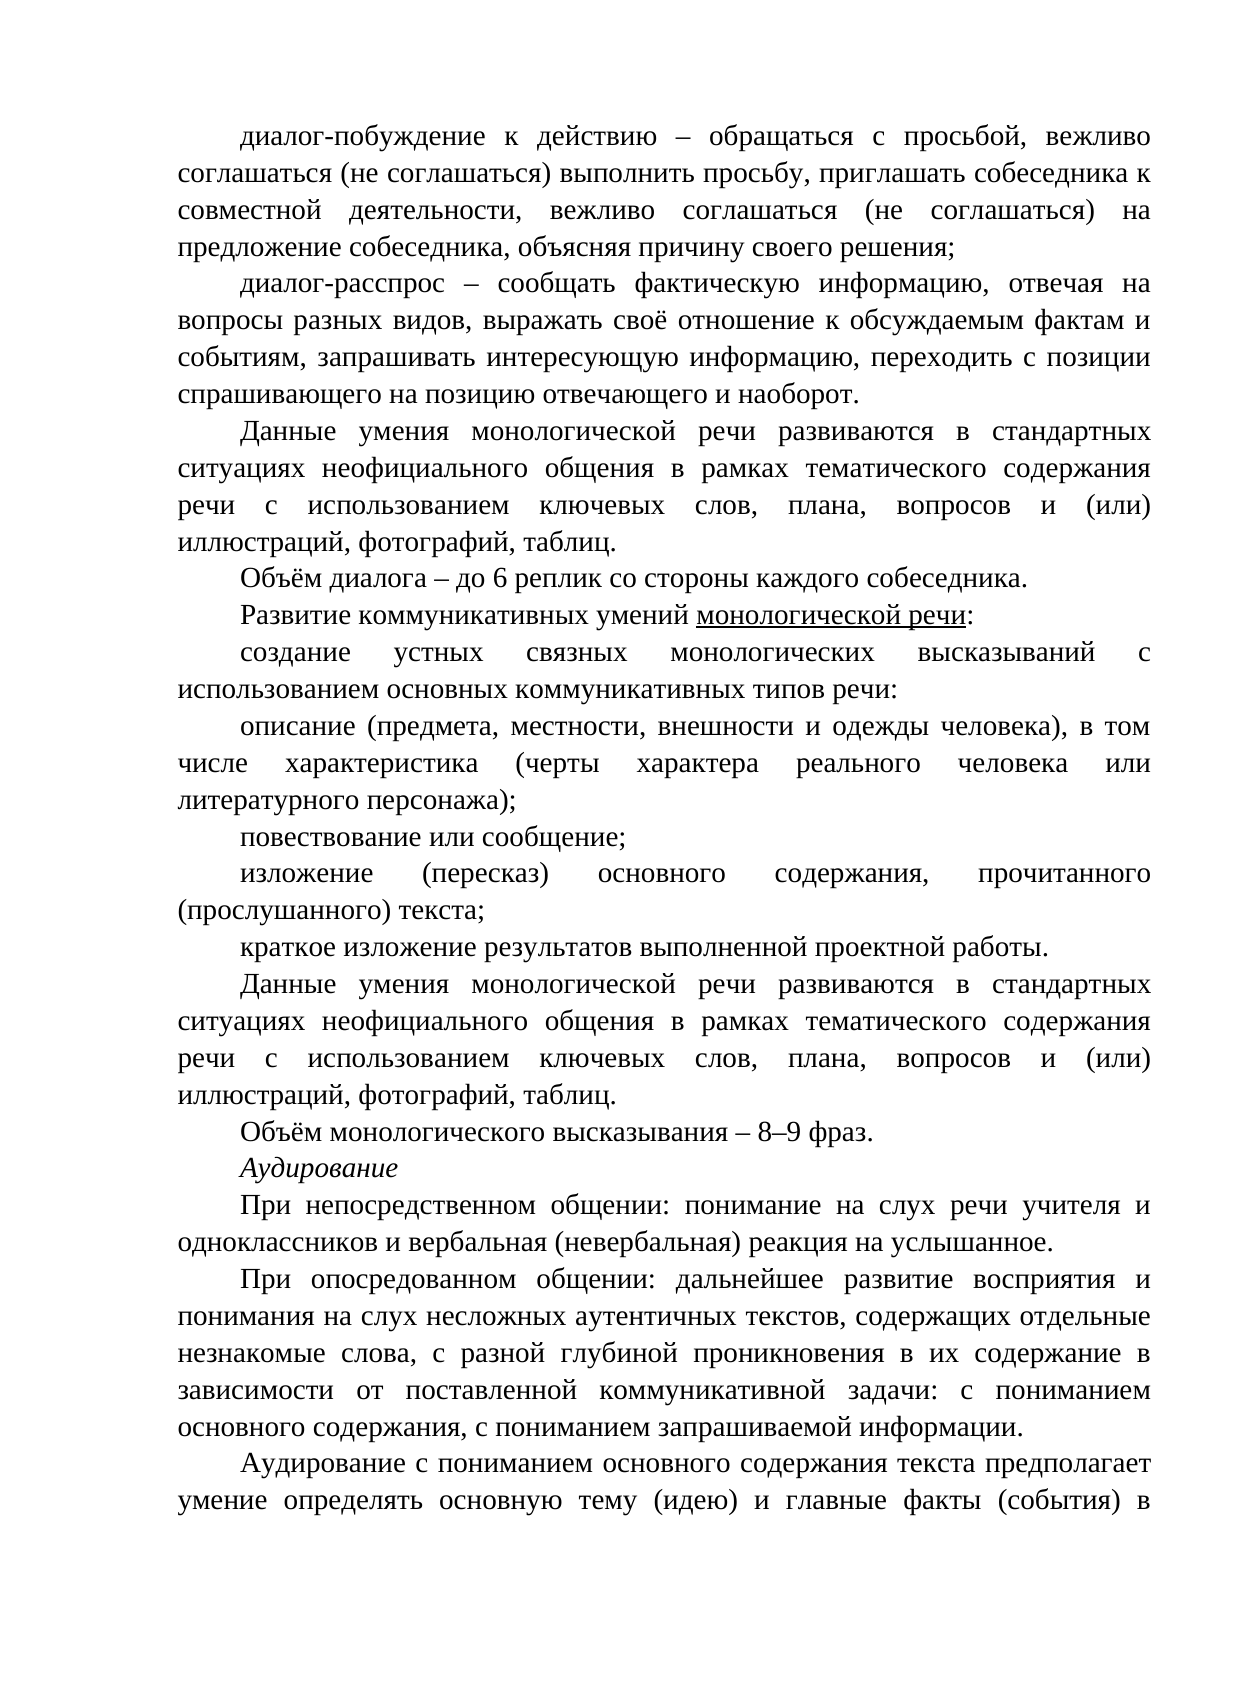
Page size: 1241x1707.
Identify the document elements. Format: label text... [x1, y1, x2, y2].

text диалог-расспрос – сообщать фактическую информацию, отвечая на вопросы разных видов, выражать своё отношение к обсуждаемым фактам и событиям, запрашивать интересующую информацию, переходить с позиции спрашивающего на позицию отвечающего и наоборот. [177, 266, 1152, 410]
text Объём диалога – до 6 реплик со стороны каждого собеседника. [177, 561, 1152, 594]
text Развитие коммуникативных умений монологической речи: [177, 597, 1152, 631]
text Данные умения монологической речи развиваются в стандартных ситуациях неофициального общения в рамках тематического содержания речи с использованием ключевых слов, плана, вопросов и (или) иллюстраций, фотографий, таблиц. [177, 413, 1152, 557]
text диалог-побуждение к действию – обращаться с просьбой, вежливо соглашаться (не соглашаться) выполнить просьбу, приглашать собеседника к совместной деятельности, вежливо соглашаться (не соглашаться) на предложение собеседника, объясняя причину своего решения; [177, 118, 1152, 262]
text При опосредованном общении: дальнейшее развитие восприятия и понимания на слух несложных аутентичных текстов, содержащих отдельные незнакомые слова, с разной глубиной проникновения в их содержание в зависимости от поставленной коммуникативной задачи: с пониманием основного содержания, с пониманием запрашиваемой информации. [177, 1261, 1152, 1442]
text Объём монологического высказывания – 8–9 фраз. [177, 1114, 1152, 1147]
text При непосредственном общении: понимание на слух речи учителя и одноклассников и вербальная (невербальная) реакция на услышанное. [177, 1187, 1152, 1258]
text Аудирование [177, 1151, 1152, 1184]
text изложение (пересказ) основного содержания, прочитанного (прослушанного) текста; [177, 856, 1152, 926]
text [177, 1446, 1152, 1516]
text повествование или сообщение; [177, 819, 1152, 852]
text Данные умения монологической речи развиваются в стандартных ситуациях неофициального общения в рамках тематического содержания речи с использованием ключевых слов, плана, вопросов и (или) иллюстраций, фотографий, таблиц. [177, 966, 1152, 1110]
text создание устных связных монологических высказываний с использованием основных коммуникативных типов речи: [177, 634, 1152, 705]
text описание (предмета, местности, внешности и одежды человека), в том числе характеристика (черты характера реального человека или литературного персонажа); [177, 708, 1152, 815]
text краткое изложение результатов выполненной проектной работы. [177, 929, 1152, 963]
